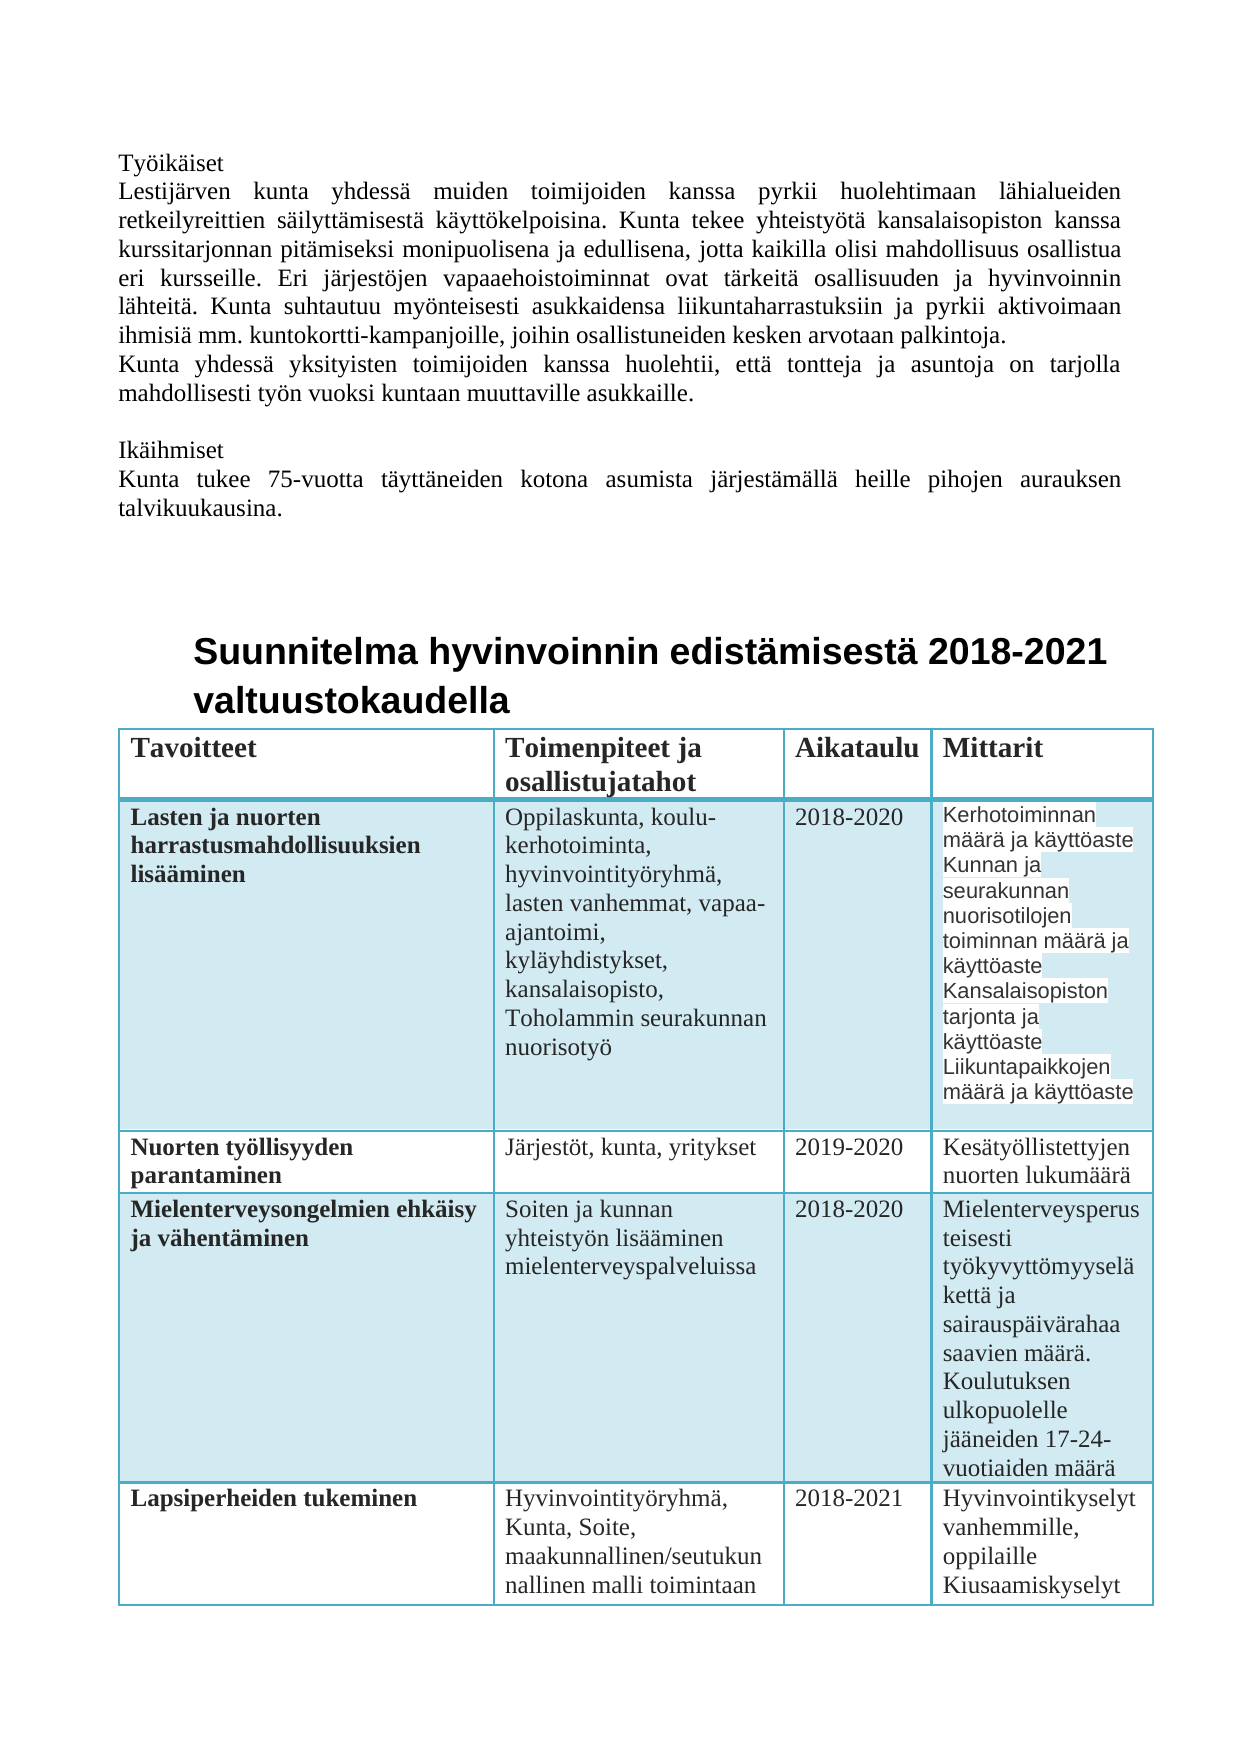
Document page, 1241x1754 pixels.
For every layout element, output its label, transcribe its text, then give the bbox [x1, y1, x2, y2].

table_cell 2018-2021 [785, 1484, 930, 1604]
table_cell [933, 1484, 1152, 1604]
text Kunta tukee 75-vuotta täyttäneiden kotona asumista järjestämällä heille pihojen aurauksen talvikuukausina. [118, 464, 1122, 521]
table_cell Kesätyöllistettyjen nuorten lukumäärä [933, 1132, 1152, 1192]
table_cell Mielenterveysongelmien ehkäisy ja vähentäminen [120, 1194, 493, 1481]
table_cell Soiten ja kunnan yhteistyön lisääminen mielenterveyspalveluissa [495, 1194, 783, 1481]
table_header Mittarit [933, 730, 1152, 797]
table_header Aikataulu [785, 730, 930, 797]
table_cell Nuorten työllisyyden parantaminen [120, 1132, 493, 1192]
table_cell Mielenterveysperusteisesti työkyvyttömyyseläkettä ja sairauspäivärahaa saavien määrä. Koulutuksen ulkopuolelle jääneiden 17-24-vuotiaiden määrä [933, 1194, 1152, 1481]
table_cell 2018-2020 [785, 1194, 930, 1481]
table_header Tavoitteet [120, 730, 493, 797]
text Kunta yhdessä yksityisten toimijoiden kanssa huolehtii, että tontteja ja asuntoja on tarjolla mahdollisesti työn vuoksi kuntaan muuttaville asukkaille. [118, 349, 1122, 406]
table_cell Kerhotoiminnan määrä ja käyttöaste Kunnan ja seurakunnan nuorisotilojen toiminnan määrä ja käyttöaste Kansalaisopiston tarjonta ja käyttöaste Liikuntapaikkojen määrä ja käyttöaste [933, 802, 1152, 1129]
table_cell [120, 1484, 493, 1604]
table_cell Järjestöt, kunta, yritykset [495, 1132, 783, 1192]
table_cell 2019-2020 [785, 1132, 930, 1192]
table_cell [495, 1484, 783, 1604]
table_cell Oppilaskunta, koulu-kerhotoiminta, hyvinvointityöryhmä, lasten vanhemmat, vapaa-ajantoimi, kyläyhdistykset, kansalaisopisto, Toholammin seurakunnan nuorisotyö [495, 802, 783, 1129]
table_header Toimenpiteet ja osallistujatahot [495, 730, 783, 797]
text Ikäihmiset [118, 435, 1122, 464]
text Työikäiset [118, 148, 1122, 176]
table_cell Lasten ja nuorten harrastusmahdollisuuksien lisääminen [120, 802, 493, 1129]
text Lestijärven kunta yhdessä muiden toimijoiden kanssa pyrkii huolehtimaan lähialueiden retkeilyreittien säilyttämisestä käyttökelpoisina. Kunta tekee yhteistyötä kansalaisopiston kanssa kurssitarjonnan pitämiseksi monipuolisena ja edullisena, jotta kaikilla olisi mahdollisuus osallistua eri kursseille. Eri järjestöjen vapaaehoistoiminnat ovat tärkeitä osallisuuden ja hyvinvoinnin lähteitä. Kunta suhtautuu myönteisesti asukkaidensa liikuntaharrastuksiin ja pyrkii aktivoimaan ihmisiä mm. kuntokortti-kampanjoille, joihin osallistuneiden kesken arvotaan palkintoja. [118, 176, 1122, 349]
subtitle Suunnitelma hyvinvoinnin edistämisestä 2018-2021 valtuustokaudella [193, 629, 1122, 722]
table_cell 2018-2020 [785, 802, 930, 1129]
